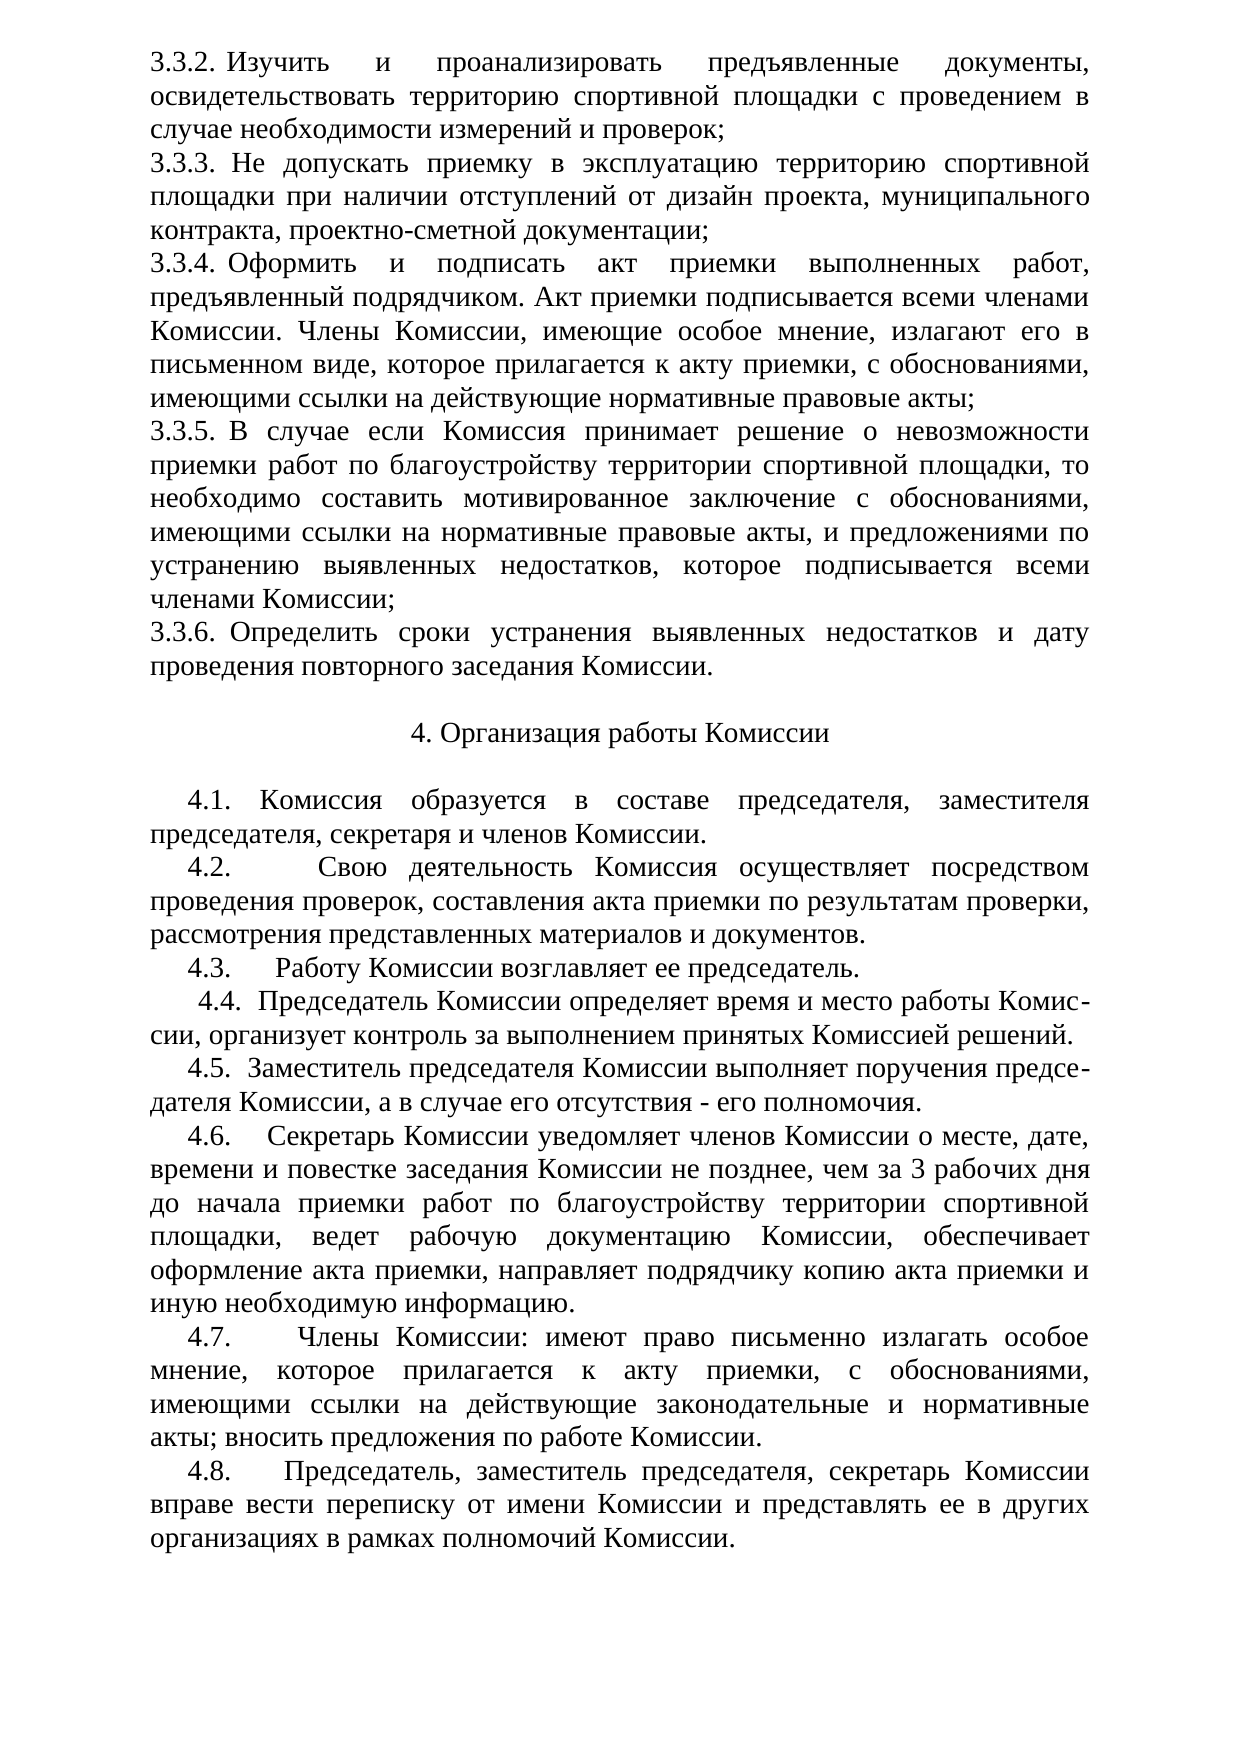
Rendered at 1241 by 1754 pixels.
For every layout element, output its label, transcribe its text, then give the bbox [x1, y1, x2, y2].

text 4.5. Заместитель председателя Комиссии выполняет поручения председателя Комиссии, а в случае его отсутствия - его полномочия. [150, 1051, 1090, 1118]
text 3.3.2. Изучить и проанализировать предъявленные документы, освидетельствовать территорию спортивной площадки с проведением в случае необходимости измерений и проверок; [150, 44, 1090, 145]
text 3.3.6. Определить сроки устранения выявленных недостатков и дату проведения повторного заседания Комиссии. [150, 614, 1090, 682]
text 4.4. Председатель Комиссии определяет время и место работы Комиссии, организует контроль за выполнением принятых Комиссией решений. [150, 983, 1090, 1051]
text 4.1. Комиссия образуется в составе председателя, заместителя председателя, секретаря и членов Комиссии. [150, 782, 1090, 849]
text 4.8. Председатель, заместитель председателя, секретарь Комиссии вправе вести переписку от имени Комиссии и представлять ее в других организациях в рамках полномочий Комиссии. [150, 1453, 1090, 1554]
text 4. Организация работы Комиссии [150, 715, 1090, 749]
text 4.6. Секретарь Комиссии уведомляет членов Комиссии о месте, дате, времени и повестке заседания Комиссии не позднее, чем за 3 рабочих дня до начала приемки работ по благоустройству территории спортивной площадки, ведет рабочую документацию Комиссии, обеспечивает оформление акта приемки, направляет подрядчику копию акта приемки и иную необходимую информацию. [150, 1118, 1090, 1319]
text 3.3.5. В случае если Комиссия принимает решение о невозможности приемки работ по благоустройству территории спортивной площадки, то необходимо составить мотивированное заключение с обоснованиями, имеющими ссылки на нормативные правовые акты, и предложениями по устранению выявленных недостатков, которое подписывается всеми членами Комиссии; [150, 413, 1090, 614]
text 3.3.3. Не допускать приемку в эксплуатацию территорию спортивной площадки при наличии отступлений от дизайн проекта, муниципального контракта, проектно-сметной документации; [150, 145, 1090, 246]
text 4.3. Работу Комиссии возглавляет ее председатель. [150, 950, 1090, 983]
text 4.7. Члены Комиссии: имеют право письменно излагать особое мнение, которое прилагается к акту приемки, с обоснованиями, имеющими ссылки на действующие законодательные и нормативные акты; вносить предложения по работе Комиссии. [150, 1319, 1090, 1453]
text 4.2. Свою деятельность Комиссия осуществляет посредством проведения проверок, составления акта приемки по результатам проверки, рассмотрения представленных материалов и документов. [150, 849, 1090, 950]
text 3.3.4. Оформить и подписать акт приемки выполненных работ, предъявленный подрядчиком. Акт приемки подписывается всеми членами Комиссии. Члены Комиссии, имеющие особое мнение, излагают его в письменном виде, которое прилагается к акту приемки, с обоснованиями, имеющими ссылки на действующие нормативные правовые акты; [150, 246, 1090, 413]
